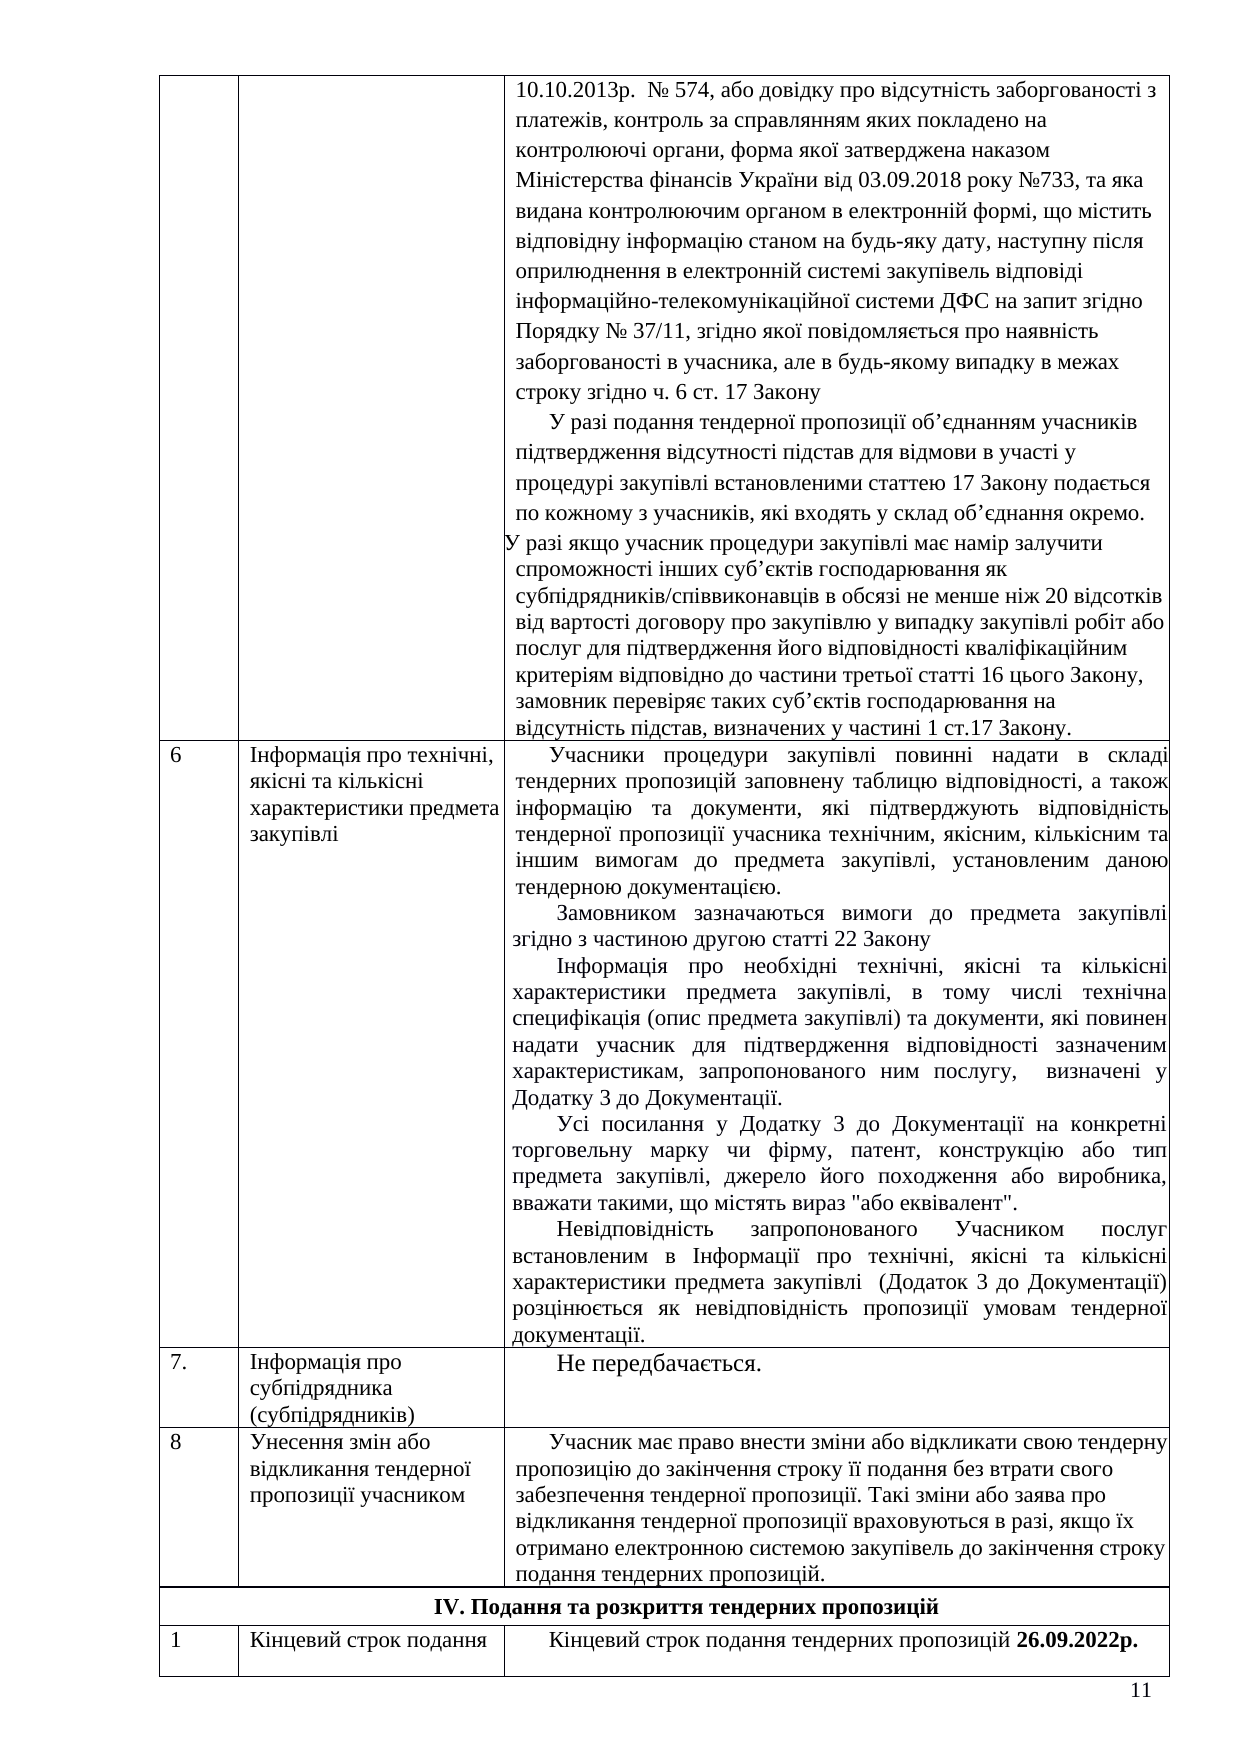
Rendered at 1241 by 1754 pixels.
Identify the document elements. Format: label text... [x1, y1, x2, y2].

table_cell Інформація про субпідрядника (субпідрядників) [239, 1348, 504, 1427]
table_cell Не передбачається. [505, 1348, 1169, 1427]
table_cell Учасник має право внести зміни або відкликати свою тендерну пропозицію до закінчення строку її подання без втрати свого забезпечення тендерної пропозиції. Такі зміни або заява про відкликання тендерної пропозиції враховуються в разі, якщо їх отримано електронною системою закупівель до закінчення строку подання тендерних пропозицій. [505, 1428, 1169, 1586]
table_cell ІV. Подання та розкриття тендерних пропозицій [160, 1588, 1169, 1625]
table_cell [505, 76, 1169, 740]
table_cell Унесення змін або відкликання тендерної пропозиції учасником [239, 1428, 504, 1586]
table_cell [505, 1626, 1169, 1676]
table_cell Інформація про технічні, якісні та кількісні характеристики предмета закупівлі [239, 741, 504, 1347]
table_cell 5 [160, 76, 238, 740]
table_cell Учасники процедури закупівлі повинні надати в складі тендерних пропозицій заповнену таблицю відповідності, а також інформацію та документи, які підтверджують відповідність тендерної пропозиції учасника технічним, якісним, кількісним та іншим вимогам до предмета закупівлі, установленим даною тендерною документацією. Замовником зазначаються вимоги до предмета закупівлі згідно з частиною другою статті 22 Закону Інформація про необхідні технічні, якісні та кількісні характеристики предмета закупівлі, в тому числі технічна специфікація (опис предмета закупівлі) та документи, які повинен надати учасник для підтвердження відповідності зазначеним характеристикам, запропонованого ним послугу, визначені у Додатку 3 до Документації. Усі посилання у Додатку 3 до Документації на конкретні торговельну марку чи фірму, патент, конструкцію або тип предмета закупівлі, джерело його походження або виробника, вважати такими, що містять вираз "або еквівалент". Невідповідність запропонованого Учасником послуг встановленим в Інформації про технічні, якісні та кількісні характеристики предмета закупівлі (Додаток 3 до Документації) розцінюється як невідповідність пропозиції умовам тендерної документації. [505, 741, 1169, 1347]
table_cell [239, 76, 504, 740]
table_cell 1 [160, 1626, 238, 1676]
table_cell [239, 1626, 504, 1676]
table_cell 6 [160, 741, 238, 1347]
table_cell 8 [160, 1428, 238, 1586]
table_cell 7. [160, 1348, 238, 1427]
